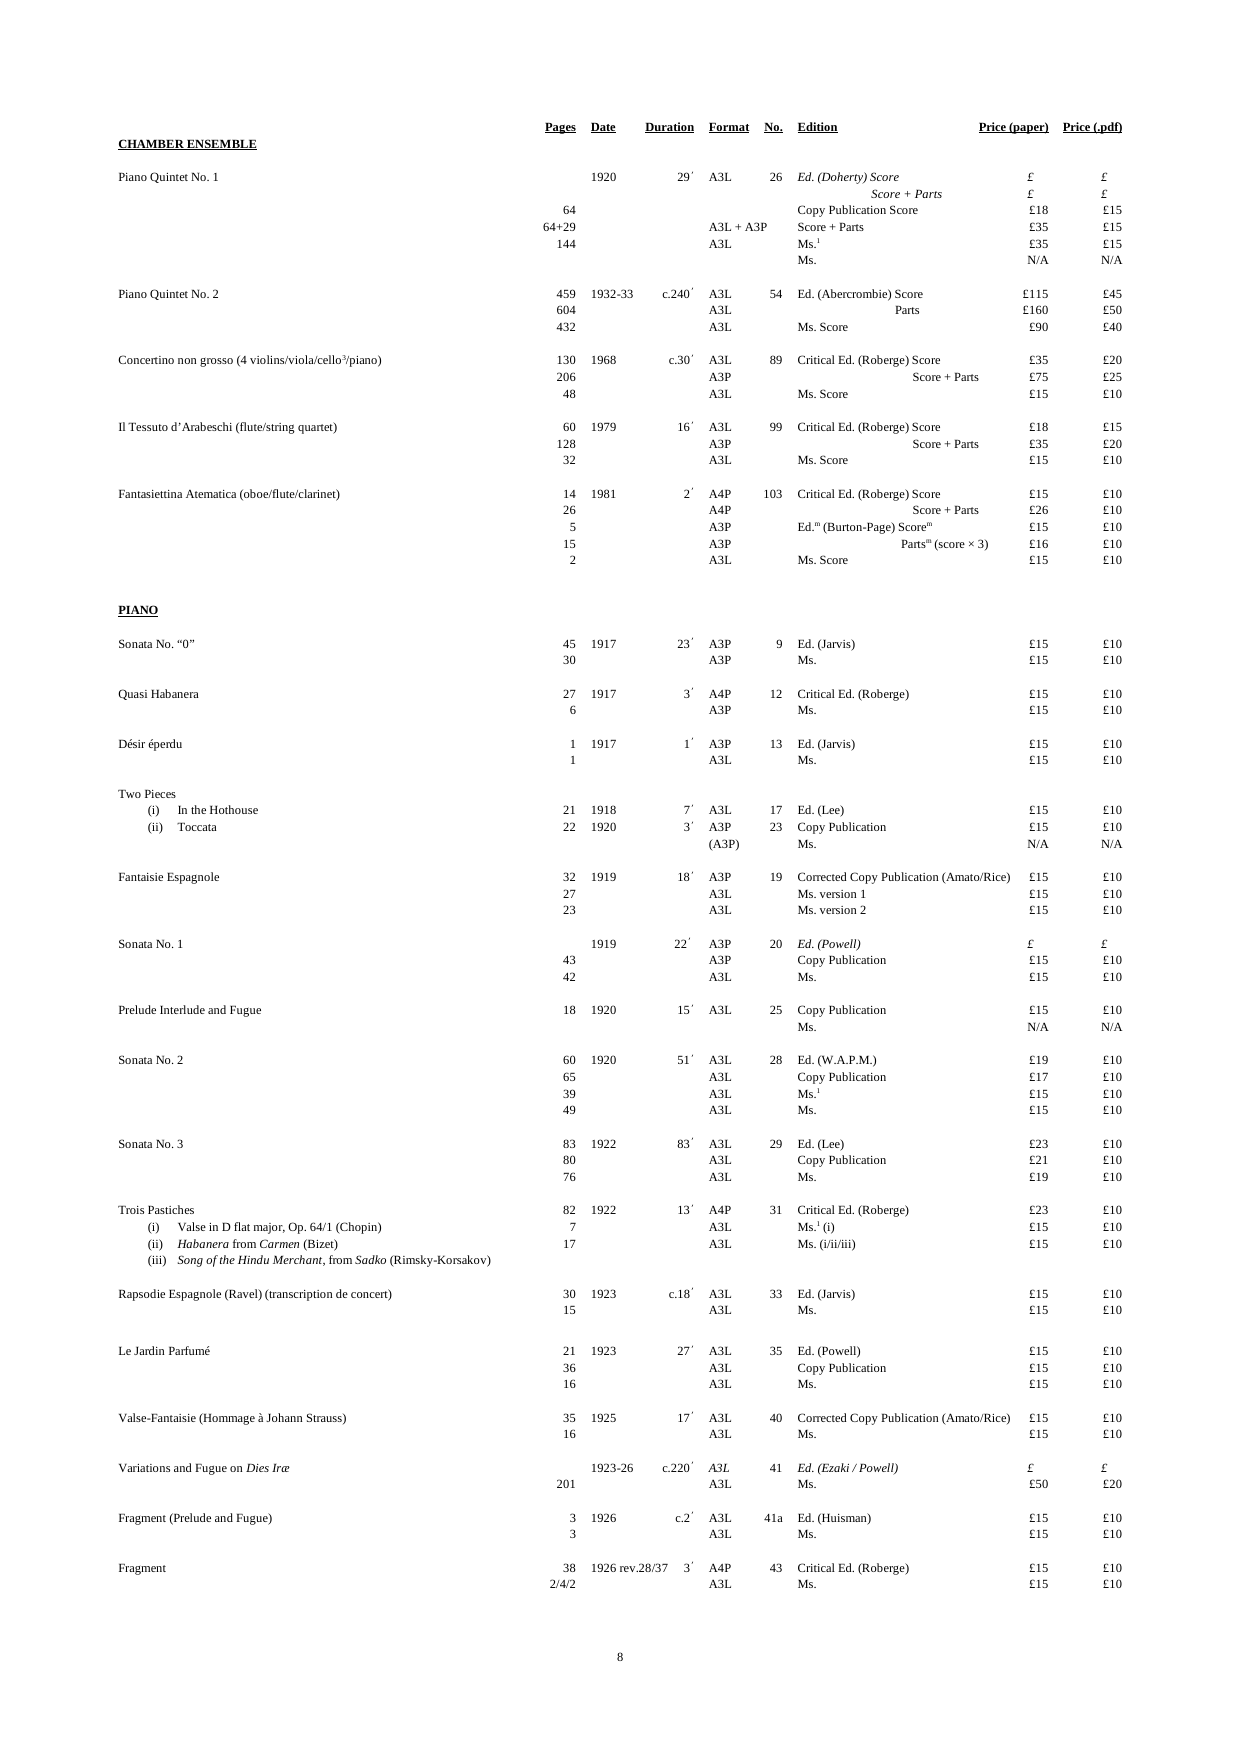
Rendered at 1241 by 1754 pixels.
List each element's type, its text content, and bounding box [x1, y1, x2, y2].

list 206 A3P Score + Parts £75 £25 [118, 368, 1122, 385]
list (i) In the Hothouse 21 1918 7’ A3L 17 Ed. (Lee) £15 £10 [118, 801, 1122, 818]
list 26 A4P Score + Parts £26 £10 [118, 501, 1122, 518]
list Désir éperdu 1 1917 1’ A3P 13 Ed. (Jarvis) £15 £10 [118, 735, 1122, 751]
list (iii) Song of the Hindu Merchant, from Sadko (Rimsky-Korsakov) [118, 1251, 1122, 1268]
list 49 A3L Ms. £15 £10 [118, 1101, 1122, 1118]
list CHAMBER ENSEMBLE [118, 135, 1122, 151]
list Fragment (Prelude and Fugue) 3 1926 c.2’ A3L 41a Ed. (Huisman) £15 £10 [118, 1509, 1122, 1526]
list 64 Copy Publication Score £18 £15 [118, 201, 1122, 218]
list 80 A3L Copy Publication £21 £10 [118, 1151, 1122, 1168]
list Sonata No. “0” 45 1917 23’ A3P 9 Ed. (Jarvis) £15 £10 [118, 635, 1122, 651]
list 604 A3L Parts £160 £50 [118, 301, 1122, 318]
list 16 A3L Ms. £15 £10 [118, 1376, 1122, 1392]
list (i) Valse in D flat major, Op. 64/1 (Chopin) 7 A3L Ms.1 (i) £15 £10 [118, 1218, 1122, 1235]
list Le Jardin Parfumé 21 1923 27’ A3L 35 Ed. (Powell) £15 £10 [118, 1342, 1122, 1359]
list 43 A3P Copy Publication £15 £10 [118, 951, 1122, 968]
list 76 A3L Ms. £19 £10 [118, 1168, 1122, 1185]
list 2/4/2 A3L Ms. £15 £10 [118, 1576, 1122, 1592]
list Sonata No. 1 1919 22’ A3P 20 Ed. (Powell) £ £ [118, 935, 1122, 951]
list Trois Pastiches 82 1922 13’ A4P 31 Critical Ed. (Roberge) £23 £10 [118, 1201, 1122, 1218]
list Prelude Interlude and Fugue 18 1920 15’ A3L 25 Copy Publication £15 £10 [118, 1001, 1122, 1018]
list Fantaisie Espagnole 32 1919 18’ A3P 19 Corrected Copy Publication (Amato/Rice) £15 £10 [118, 868, 1122, 885]
list 36 A3L Copy Publication £15 £10 [118, 1359, 1122, 1376]
list Rapsodie Espagnole (Ravel) (transcription de concert) 30 1923 c.18’ A3L 33 Ed. (Jarvis) £15 £10 [118, 1285, 1122, 1301]
list Piano Quintet No. 1 1920 29’ A3L 26 Ed. (Doherty) Score £ £ [118, 168, 1122, 185]
list 2 A3L Ms. Score £15 £10 [118, 551, 1122, 568]
list 6 A3P Ms. £15 £10 [118, 701, 1122, 718]
list Variations and Fugue on Dies Iræ 1923-26 c.220’ A3L 41 Ed. (Ezaki / Powell) £ £ [118, 1459, 1122, 1476]
list (A3P) Ms. N/A N/A [118, 835, 1122, 851]
list (ii) Habanera from Carmen (Bizet) 17 A3L Ms. (i/ii/iii) £15 £10 [118, 1235, 1122, 1251]
list Sonata No. 2 60 1920 51’ A3L 28 Ed. (W.A.P.M.) £19 £10 [118, 1051, 1122, 1068]
list Valse-Fantaisie (Hommage à Johann Strauss) 35 1925 17’ A3L 40 Corrected Copy Publication (Amato/Rice) £15 £10 [118, 1409, 1122, 1426]
list Il Tessuto d’Arabeschi (flute/string quartet) 60 1979 16’ A3L 99 Critical Ed. (Roberge) Score £18 £15 [118, 418, 1122, 435]
list Piano Quintet No. 2 459 1932-33 c.240’ A3L 54 Ed. (Abercrombie) Score £115 £45 [118, 285, 1122, 301]
list 15 A3L Ms. £15 £10 [118, 1301, 1122, 1318]
list 64+29 A3L + A3P Score + Parts £35 £15 [118, 218, 1122, 235]
list Concertino non grosso (4 violins/viola/cello3/piano) 130 1968 c.30’ A3L 89 Critical Ed. (Roberge) Score £35 £20 [118, 351, 1122, 368]
list (ii) Toccata 22 1920 3’ A3P 23 Copy Publication £15 £10 [118, 818, 1122, 835]
list 3 A3L Ms. £15 £10 [118, 1526, 1122, 1542]
list 432 A3L Ms. Score £90 £40 [118, 318, 1122, 335]
list 16 A3L Ms. £15 £10 [118, 1426, 1122, 1442]
list 23 A3L Ms. version 2 £15 £10 [118, 901, 1122, 918]
list 201 A3L Ms. £50 £20 [118, 1476, 1122, 1492]
list Pages Date Duration Format No. Edition Price (paper) Price (.pdf) [118, 118, 1122, 135]
list Fantasiettina Atematica (oboe/flute/clarinet) 14 1981 2’ A4P 103 Critical Ed. (Roberge) Score £15 £10 [118, 485, 1122, 501]
list 1 A3L Ms. £15 £10 [118, 751, 1122, 768]
list Score + Parts £ £ [118, 185, 1122, 201]
list Two Pieces [118, 785, 1122, 801]
list 5 A3P Ed.m (Burton-Page) Scorem £15 £10 [118, 518, 1122, 535]
list 27 A3L Ms. version 1 £15 £10 [118, 885, 1122, 901]
list Fragment 38 1926 rev.28/37 3’ A4P 43 Critical Ed. (Roberge) £15 £10 [118, 1559, 1122, 1576]
list 30 A3P Ms. £15 £10 [118, 651, 1122, 668]
list 32 A3L Ms. Score £15 £10 [118, 451, 1122, 468]
list Quasi Habanera 27 1917 3’ A4P 12 Critical Ed. (Roberge) £15 £10 [118, 685, 1122, 701]
list 128 A3P Score + Parts £35 £20 [118, 435, 1122, 451]
list 42 A3L Ms. £15 £10 [118, 968, 1122, 985]
list 144 A3L Ms.1 £35 £15 [118, 235, 1122, 251]
list 15 A3P Partsm (score × 3) £16 £10 [118, 535, 1122, 551]
list 39 A3L Ms.1 £15 £10 [118, 1085, 1122, 1101]
list Ms. N/A N/A [118, 1018, 1122, 1035]
list 48 A3L Ms. Score £15 £10 [118, 385, 1122, 401]
list Sonata No. 3 83 1922 83’ A3L 29 Ed. (Lee) £23 £10 [118, 1135, 1122, 1151]
list Ms. N/A N/A [118, 251, 1122, 268]
list 65 A3L Copy Publication £17 £10 [118, 1068, 1122, 1085]
list PIANO [118, 601, 1122, 618]
